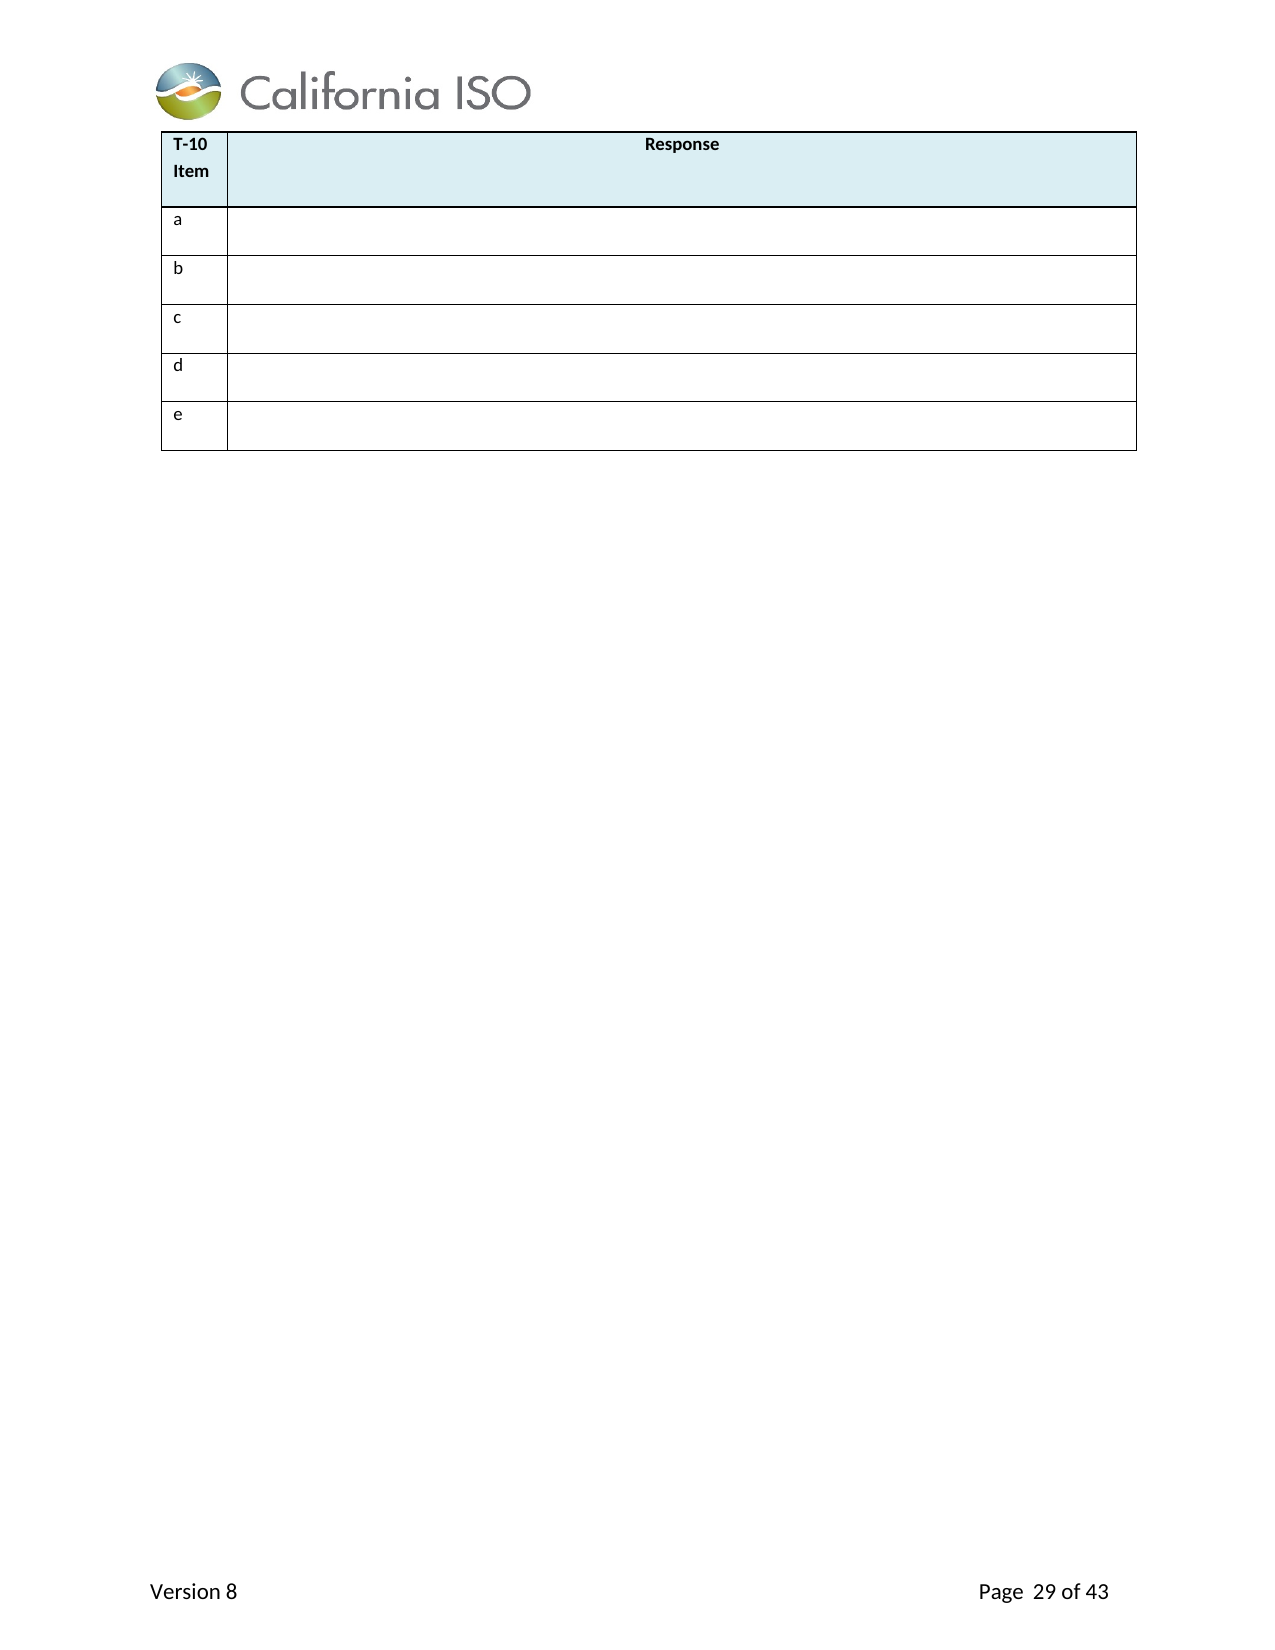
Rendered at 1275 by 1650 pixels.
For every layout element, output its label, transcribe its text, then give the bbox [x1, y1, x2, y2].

table_cell [228, 354, 1136, 401]
picture [150, 60, 535, 122]
table_cell [228, 305, 1136, 352]
table_header Response [228, 133, 1136, 206]
table_cell c [162, 305, 227, 352]
table_cell d [162, 354, 227, 401]
table_cell [228, 256, 1136, 304]
table_cell b [162, 256, 227, 304]
table_cell a [162, 208, 227, 255]
table_cell [228, 402, 1136, 450]
table_cell [228, 208, 1136, 255]
table_header T-10 Item [162, 133, 227, 206]
table_cell e [162, 402, 227, 450]
